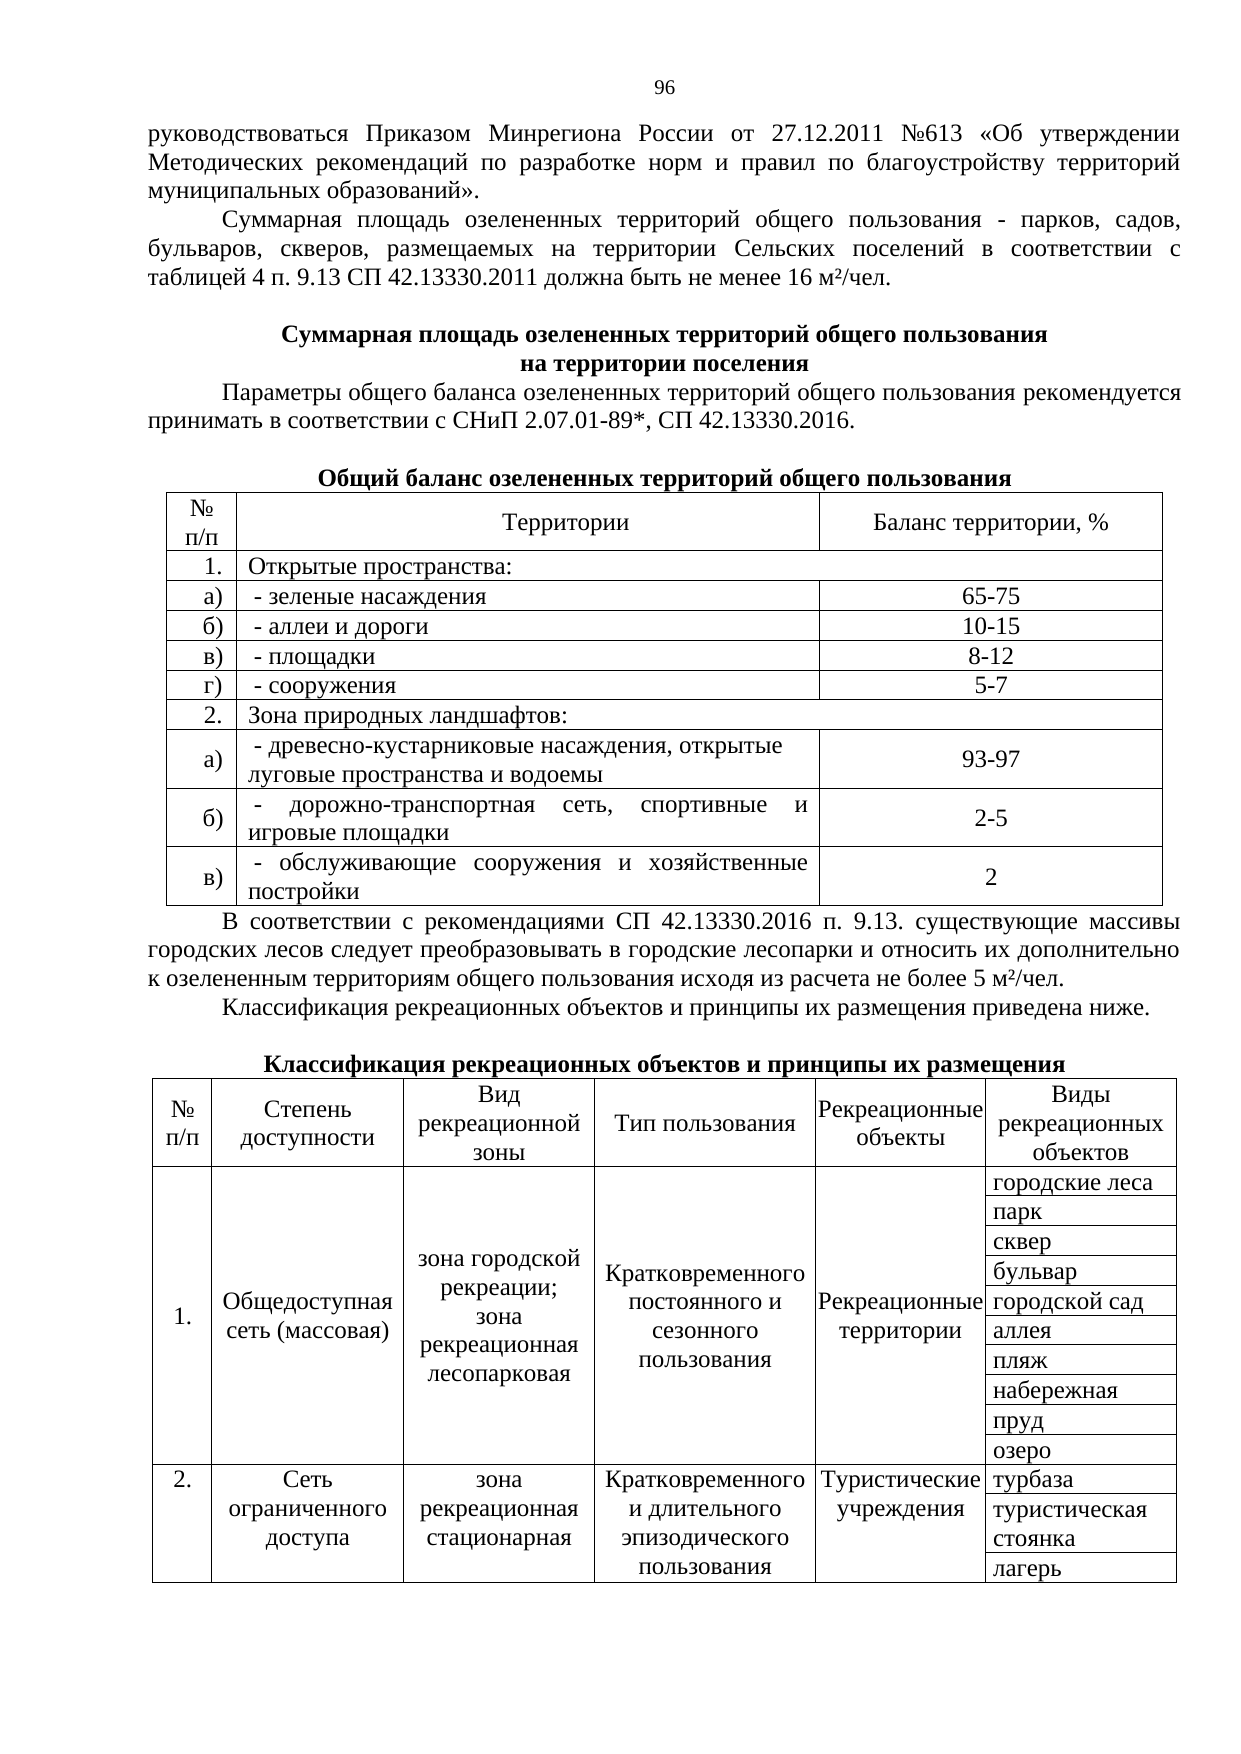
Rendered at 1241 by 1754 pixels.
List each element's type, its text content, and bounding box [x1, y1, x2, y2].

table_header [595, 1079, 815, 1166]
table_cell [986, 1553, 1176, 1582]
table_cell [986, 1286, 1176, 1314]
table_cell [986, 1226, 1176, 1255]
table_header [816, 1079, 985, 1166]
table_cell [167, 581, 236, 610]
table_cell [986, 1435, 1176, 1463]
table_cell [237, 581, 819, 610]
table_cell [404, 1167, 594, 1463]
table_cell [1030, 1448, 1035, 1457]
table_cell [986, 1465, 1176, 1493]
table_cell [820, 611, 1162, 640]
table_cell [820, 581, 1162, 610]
text Суммарная площадь озелененных территорий общего пользования на территории поселения [148, 319, 1181, 377]
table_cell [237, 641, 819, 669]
text Классификация рекреационных объектов и принципы их размещения [148, 1049, 1181, 1078]
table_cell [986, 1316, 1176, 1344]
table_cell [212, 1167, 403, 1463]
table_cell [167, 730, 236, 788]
text Общий баланс озелененных территорий общего пользования [148, 463, 1181, 492]
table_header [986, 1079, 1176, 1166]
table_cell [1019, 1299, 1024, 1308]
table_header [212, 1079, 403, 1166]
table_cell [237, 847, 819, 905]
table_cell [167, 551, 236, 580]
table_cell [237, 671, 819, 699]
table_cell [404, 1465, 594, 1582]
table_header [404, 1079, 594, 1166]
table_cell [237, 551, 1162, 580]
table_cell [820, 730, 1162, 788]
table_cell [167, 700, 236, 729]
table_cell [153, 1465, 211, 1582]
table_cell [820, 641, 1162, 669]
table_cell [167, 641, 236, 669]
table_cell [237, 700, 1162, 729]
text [148, 118, 1181, 204]
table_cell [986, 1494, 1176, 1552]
text Классификация рекреационных объектов и принципы их размещения приведена ниже. [148, 992, 1181, 1021]
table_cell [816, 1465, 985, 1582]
text В соответствии с рекомендациями СП 42.13330.2016 п. 9.13. существующие массивы городских лесов следует преобразовывать в городские лесопарки и относить их дополнительно к озелененным территориям общего пользования исходя из расчета не более 5 м²/чел. [148, 906, 1181, 992]
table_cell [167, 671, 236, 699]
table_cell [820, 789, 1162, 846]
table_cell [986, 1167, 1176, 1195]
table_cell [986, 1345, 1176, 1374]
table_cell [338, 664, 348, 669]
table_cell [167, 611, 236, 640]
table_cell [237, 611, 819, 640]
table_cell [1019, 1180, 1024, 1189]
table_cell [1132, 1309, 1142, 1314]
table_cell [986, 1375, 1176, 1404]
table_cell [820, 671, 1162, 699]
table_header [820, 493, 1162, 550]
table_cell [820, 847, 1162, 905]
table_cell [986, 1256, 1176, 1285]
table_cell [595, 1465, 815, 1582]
text Параметры общего баланса озелененных территорий общего пользования рекомендуется принимать в соответствии с СНиП 2.07.01-89*, СП 42.13330.2016. [148, 377, 1181, 434]
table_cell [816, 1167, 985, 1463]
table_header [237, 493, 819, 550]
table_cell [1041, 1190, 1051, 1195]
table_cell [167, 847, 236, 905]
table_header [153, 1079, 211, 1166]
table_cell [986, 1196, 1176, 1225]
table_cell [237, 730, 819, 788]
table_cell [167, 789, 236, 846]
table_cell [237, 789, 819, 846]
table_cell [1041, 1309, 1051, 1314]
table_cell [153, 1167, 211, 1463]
text Суммарная площадь озелененных территорий общего пользования - парков, садов, бульваров, скверов, размещаемых на территории Сельских поселений в соответствии с таблицей 4 п. 9.13 СП 42.13330.2011 должна быть не менее 16 м²/чел. [148, 204, 1181, 291]
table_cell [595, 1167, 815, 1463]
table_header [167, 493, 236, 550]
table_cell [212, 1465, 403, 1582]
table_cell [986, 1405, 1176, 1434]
